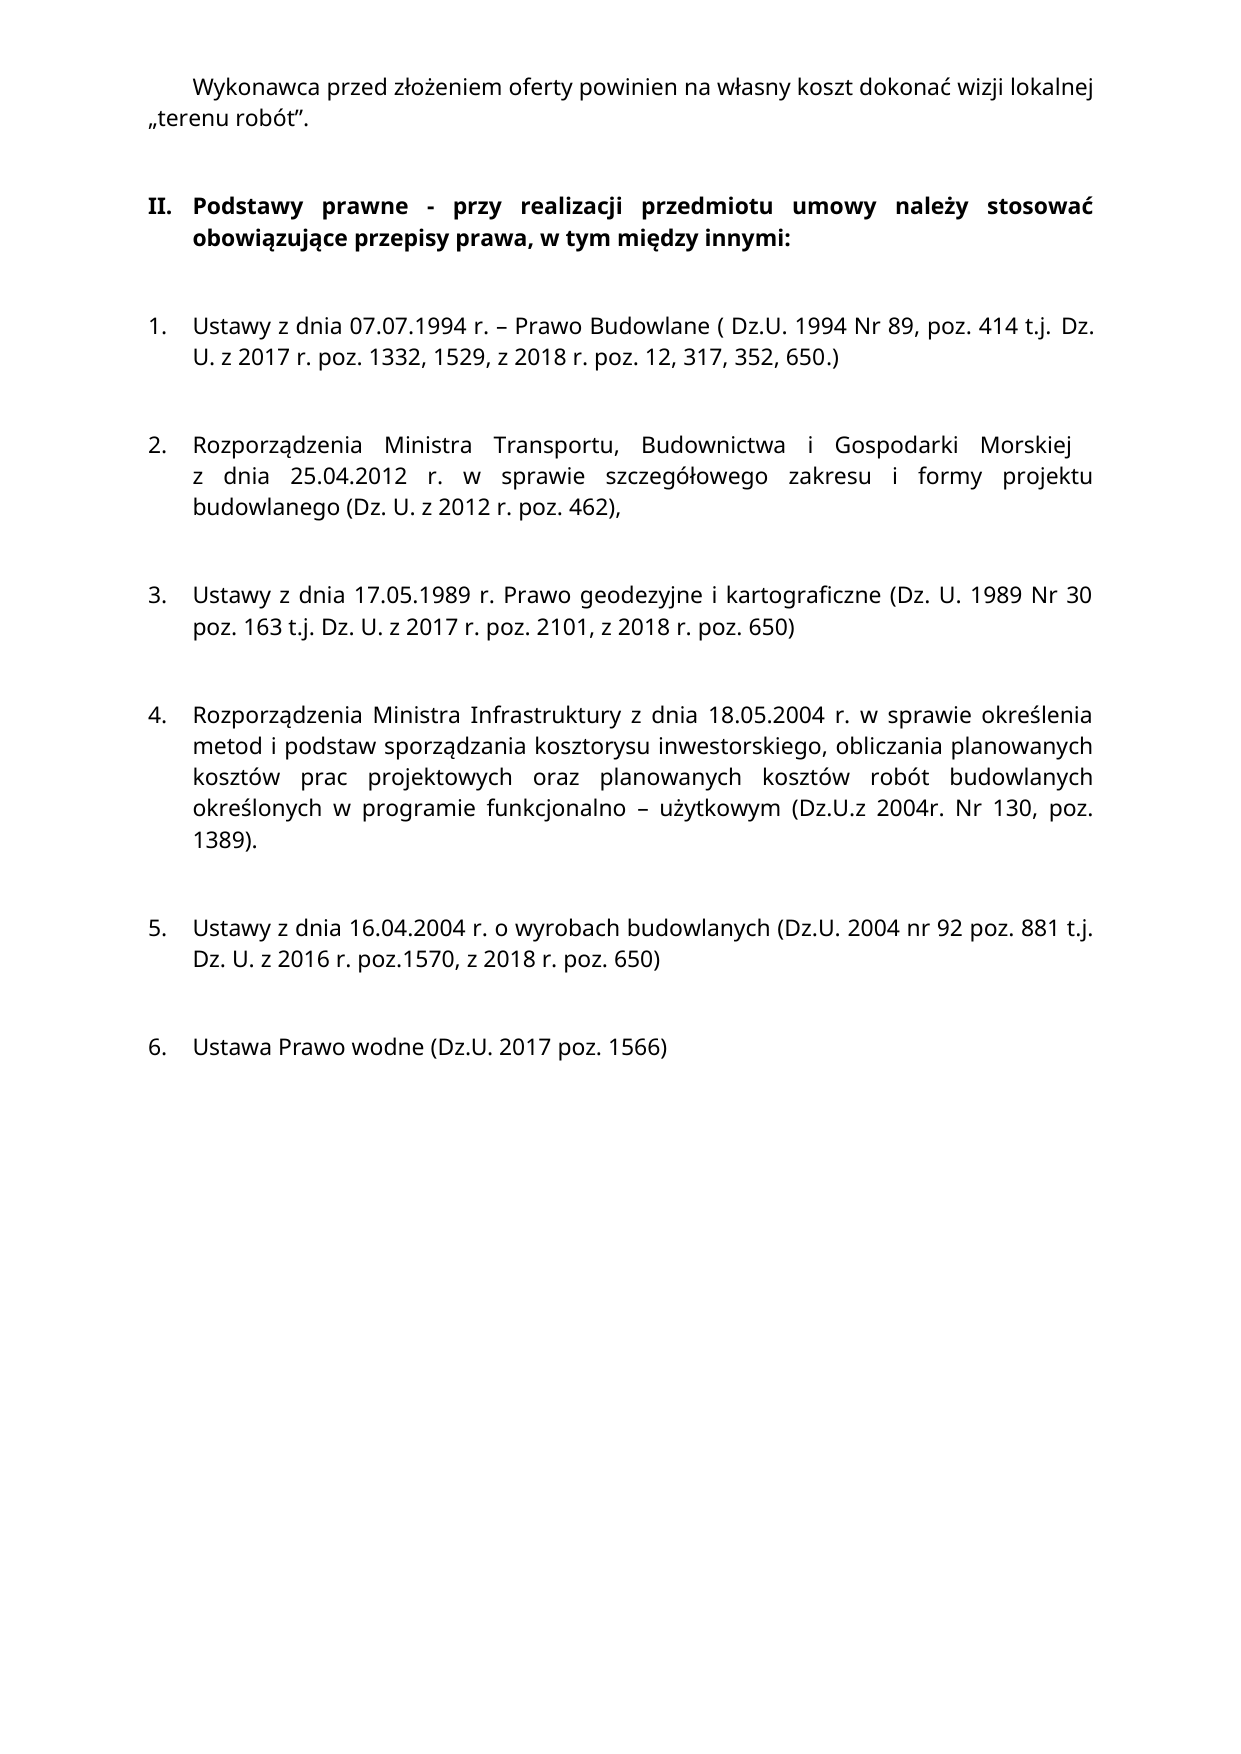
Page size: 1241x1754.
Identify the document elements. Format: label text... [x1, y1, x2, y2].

list Wykonawca przed złożeniem oferty powinien na własny koszt dokonać wizji lokalnej „terenu robót”. [148, 71, 1094, 133]
list Ustawy z dnia 07.07.1994 r. – Prawo Budowlane ( Dz.U. 1994 Nr 89, poz. 414 t.j. Dz. U. z 2017 r. poz. 1332, 1529, z 2018 r. poz. 12, 317, 352, 650.) [148, 309, 1094, 372]
subtitle Ustawa Prawo wodne (Dz.U. 2017 poz. 1566) [148, 1031, 1094, 1062]
list Rozporządzenia Ministra Transportu, Budownictwa i Gospodarki Morskiej z dnia 25.04.2012 r. w sprawie szczegółowego zakresu i formy projektu budowlanego (Dz. U. z 2012 r. poz. 462), [148, 429, 1094, 523]
list Ustawy z dnia 16.04.2004 r. o wyrobach budowlanych (Dz.U. 2004 nr 92 poz. 881 t.j. Dz. U. z 2016 r. poz.1570, z 2018 r. poz. 650) [148, 912, 1094, 974]
list Podstawy prawne - przy realizacji przedmiotu umowy należy stosować obowiązujące przepisy prawa, w tym między innymi: [148, 190, 1094, 253]
list Rozporządzenia Ministra Infrastruktury z dnia 18.05.2004 r. w sprawie określenia metod i podstaw sporządzania kosztorysu inwestorskiego, obliczania planowanych kosztów prac projektowych oraz planowanych kosztów robót budowlanych określonych w programie funkcjonalno – użytkowym (Dz.U.z 2004r. Nr 130, poz. 1389). [148, 699, 1094, 855]
list Ustawy z dnia 17.05.1989 r. Prawo geodezyjne i kartograficzne (Dz. U. 1989 Nr 30 poz. 163 t.j. Dz. U. z 2017 r. poz. 2101, z 2018 r. poz. 650) [148, 579, 1094, 642]
